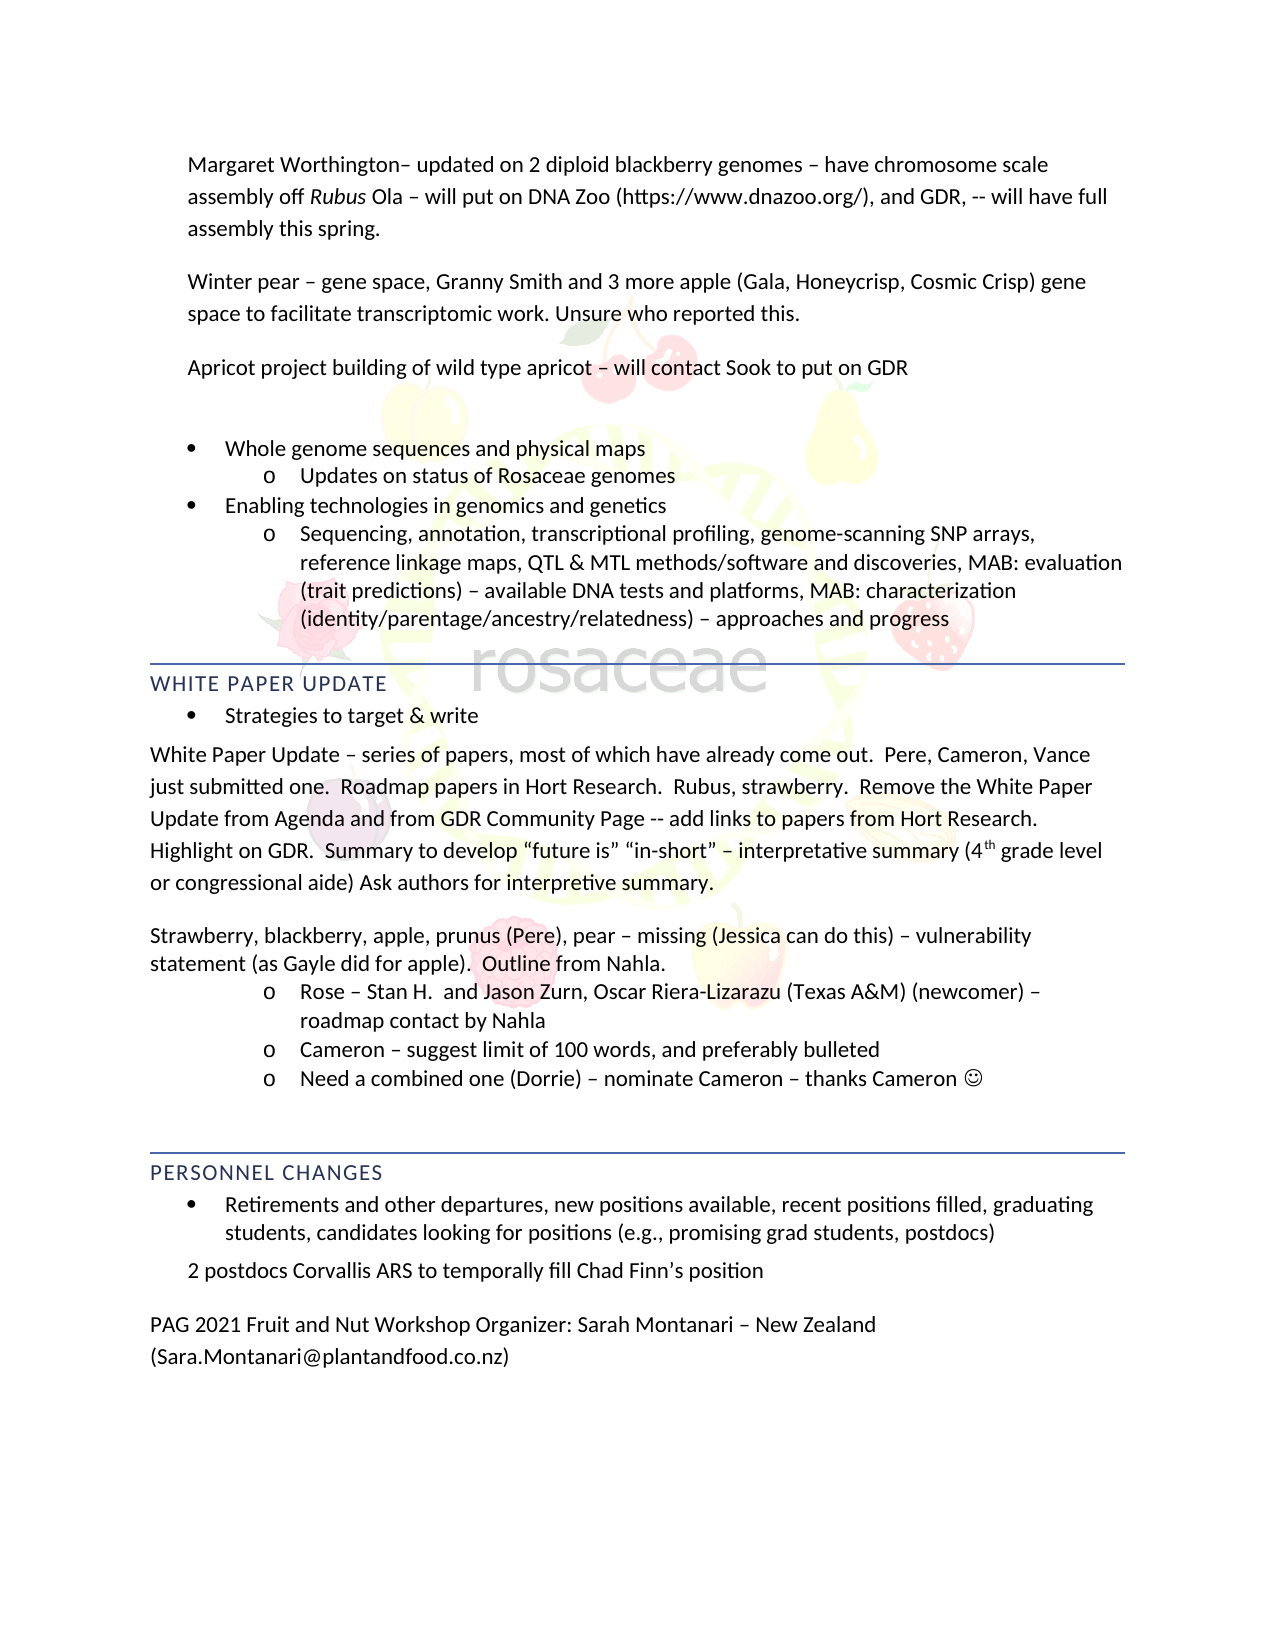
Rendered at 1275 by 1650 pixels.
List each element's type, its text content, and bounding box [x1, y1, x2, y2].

text Margaret Worthington– updated on 2 diploid blackberry genomes – have chromosome scale assembly off Rubus Ola – will put on DNA Zoo (https://www.dnazoo.org/), and GDR, -- will have full assembly this spring. [187, 150, 1125, 242]
text 2 postdocs Corvallis ARS to temporally fill Chad Finn’s position [187, 1257, 1125, 1285]
text White Paper Update – series of papers, most of which have already come out. Pere, Cameron, Vance just submitted one. Roadmap papers in Hort Research. Rubus, strawberry. Remove the White Paper Update from Agenda and from GDR Community Page -- add links to papers from Hort Research. Highlight on GDR. Summary to develop “future is” “in-short” – interpretative summary (4th grade level or congressional aide) Ask authors for interpretive summary. [150, 740, 1125, 896]
list Sequencing, annotation, transcriptional profiling, genome-scanning SNP arrays, reference linkage maps, QTL & MTL methods/software and discoveries, MAB: evaluation (trait predictions) – available DNA tests and platforms, MAB: characterization (identity/parentage/ancestry/relatedness) – approaches and progress [262, 519, 1125, 632]
text Apricot project building of wild type apricot – will contact Sook to put on GDR [187, 353, 1125, 381]
text PAG 2021 Fruit and Nut Workshop Organizer: Sarah Montanari – New Zealand (Sara.Montanari@plantandfood.co.nz) [150, 1310, 1125, 1434]
list Need a combined one (Dorrie) – nominate Cameron – thanks Cameron [262, 1064, 1125, 1093]
subtitle White Paper update [150, 665, 1125, 697]
subtitle Personnel changes [150, 1154, 1125, 1186]
list Retirements and other departures, new positions available, recent positions filled, graduating students, candidates looking for positions (e.g., promising grad students, postdocs) [187, 1190, 1125, 1246]
list Whole genome sequences and physical maps [187, 434, 1125, 462]
list Rose – Stan H. and Jason Zurn, Oscar Riera-Lizarazu (Texas A&M) (newcomer) – roadmap contact by Nahla [262, 977, 1125, 1035]
list Cameron – suggest limit of 100 words, and preferably bulleted [262, 1035, 1125, 1064]
list Updates on status of Rosaceae genomes [262, 462, 1125, 491]
list Strategies to target & write [187, 701, 1125, 729]
text Winter pear – gene space, Granny Smith and 3 more apple (Gala, Honeycrisp, Cosmic Crisp) gene space to facilitate transcriptomic work. Unsure who reported this. [187, 267, 1125, 328]
text Strawberry, blackberry, apple, prunus (Pere), pear – missing (Jessica can do this) – vulnerability statement (as Gayle did for apple). Outline from Nahla. [150, 921, 1125, 977]
list Enabling technologies in genomics and genetics [187, 491, 1125, 519]
